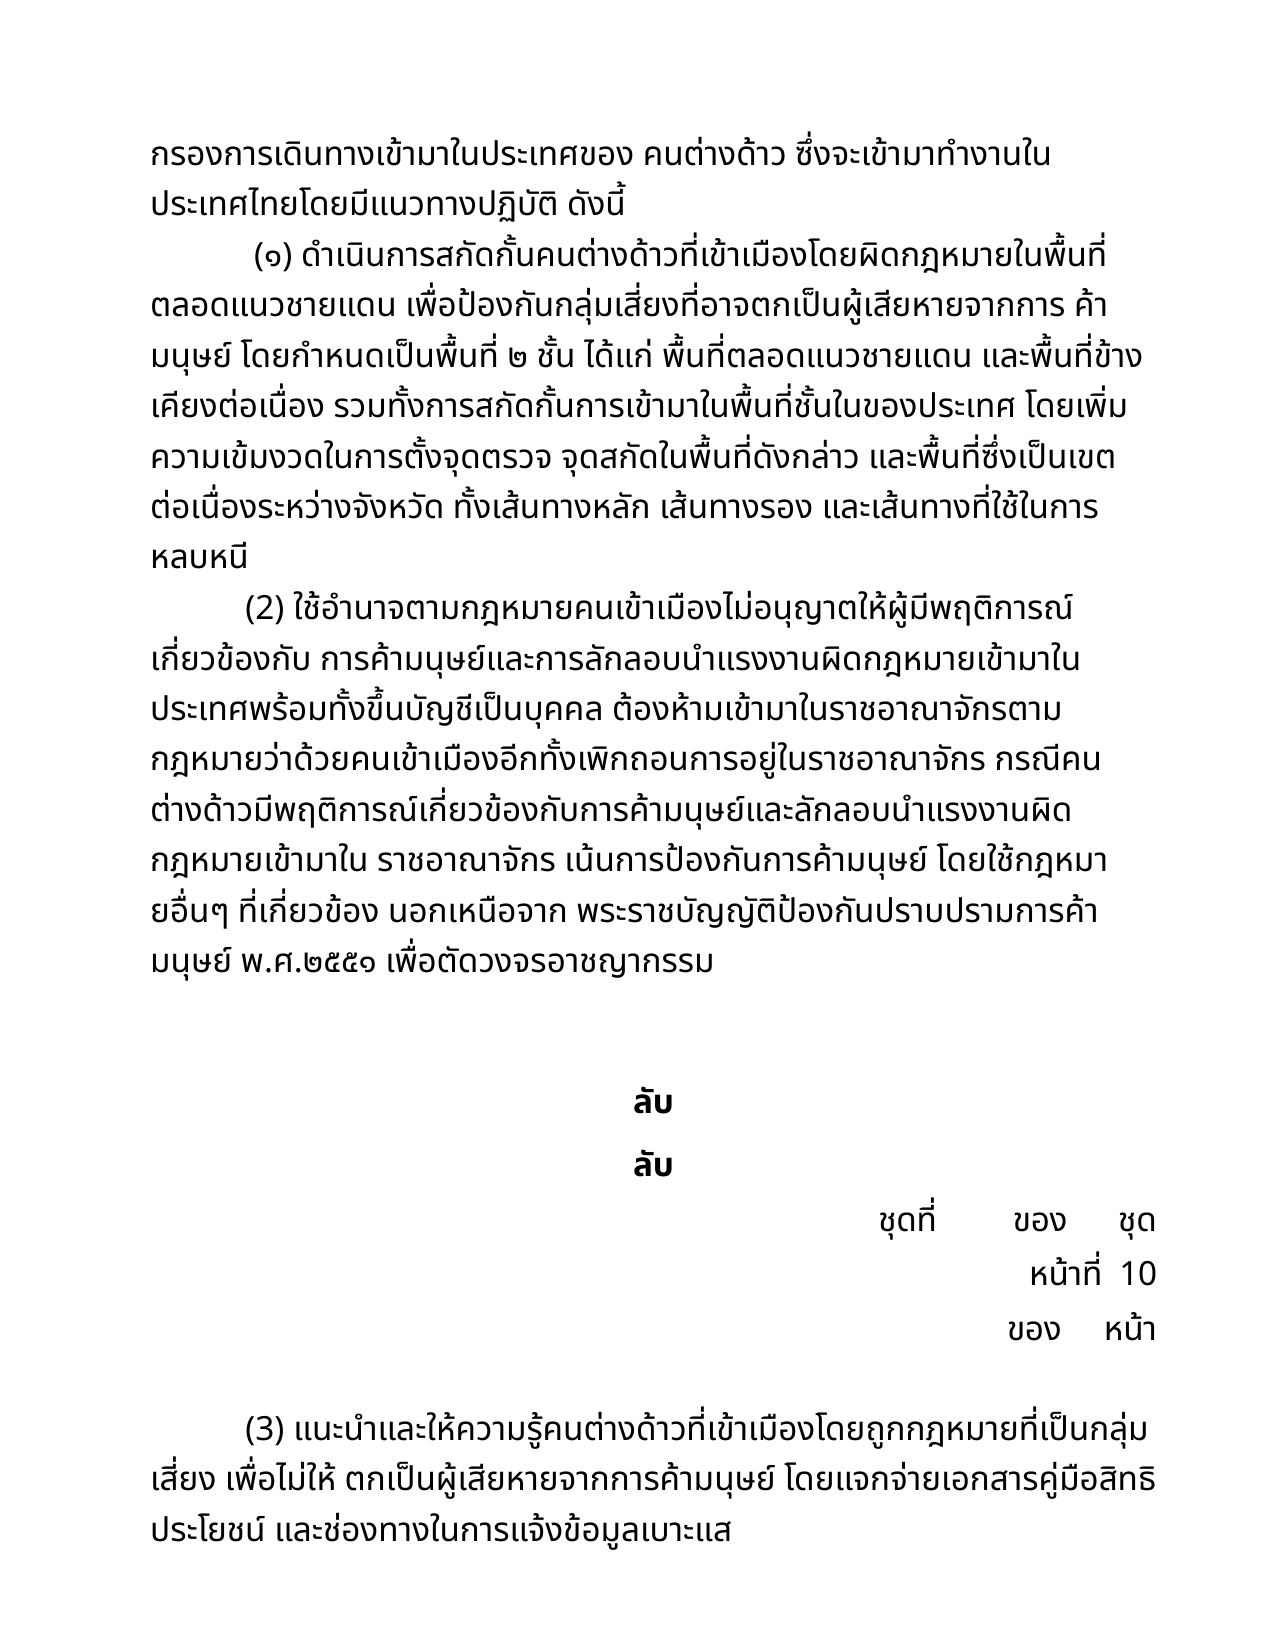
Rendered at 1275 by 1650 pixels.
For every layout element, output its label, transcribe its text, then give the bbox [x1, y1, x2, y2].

text (2) ใช้อำนาจตามกฎหมายคนเข้าเมืองไม่อนุญาตให้ผู้มีพฤติการณ์เกี่ยวข้องกับ การค้ามนุษย์และการลักลอบนําแรงงานผิดกฎหมายเข้ามาในประเทศพร้อมทั้งขึ้นบัญชีเป็นบุคคล ต้องห้ามเข้ามาในราชอาณาจักรตามกฎหมายว่าด้วยคนเข้าเมืองอีกทั้งเพิกถอนการอยู่ในราชอาณาจักร กรณีคนต่างด้าวมีพฤติการณ์เกี่ยวข้องกับการค้ามนุษย์และลักลอบนําแรงงานผิดกฎหมายเข้ามาใน ราชอาณาจักร เน้นการป้องกันการค้ามนุษย์ โดยใช้กฎหมายอื่นๆ ที่เกี่ยวข้อง นอกเหนือจาก พระราชบัญญัติป้องกันปราบปรามการค้ามนุษย์ พ.ศ.๒๕๕๑ เพื่อตัดวงจรอาชญากรรม [150, 584, 1157, 988]
text ลับ [150, 1078, 1157, 1129]
text (๑) ดำเนินการสกัดกั้นคนต่างด้าวที่เข้าเมืองโดยผิดกฎหมายในพื้นที่ตลอดแนวชายแดน เพื่อป้องกันกลุ่มเสี่ยงที่อาจตกเป็นผู้เสียหายจากการ ค้ามนุษย์ โดยกำหนดเป็นพื้นที่ ๒ ชั้น ได้แก่ พื้นที่ตลอดแนวชายแดน และพื้นที่ข้างเคียงต่อเนื่อง รวมทั้งการสกัดกั้นการเข้ามาในพื้นที่ชั้นในของประเทศ โดยเพิ่ม ความเข้มงวดในการตั้งจุดตรวจ จุดสกัดในพื้นที่ดังกล่าว และพื้นที่ซึ่งเป็นเขตต่อเนื่องระหว่างจังหวัด ทั้งเส้นทางหลัก เส้นทางรอง และเส้นทางที่ใช้ในการหลบหนี [150, 231, 1157, 584]
text หน้าที่ 10 ของ หน้า [150, 1250, 1157, 1355]
text ชุดที่ ของ ชุด [150, 1196, 1157, 1246]
text ลับ [150, 1141, 1157, 1192]
text (3) แนะนําและให้ความรู้คนต่างด้าวที่เข้าเมืองโดยถูกกฎหมายที่เป็นกลุ่มเสี่ยง เพื่อไม่ให้ ตกเป็นผู้เสียหายจากการค้ามนุษย์ โดยแจกจ่ายเอกสารคู่มือสิทธิประโยชน์ และช่องทางในการแจ้งข้อมูลเบาะแส [150, 1404, 1157, 1556]
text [150, 130, 1157, 231]
